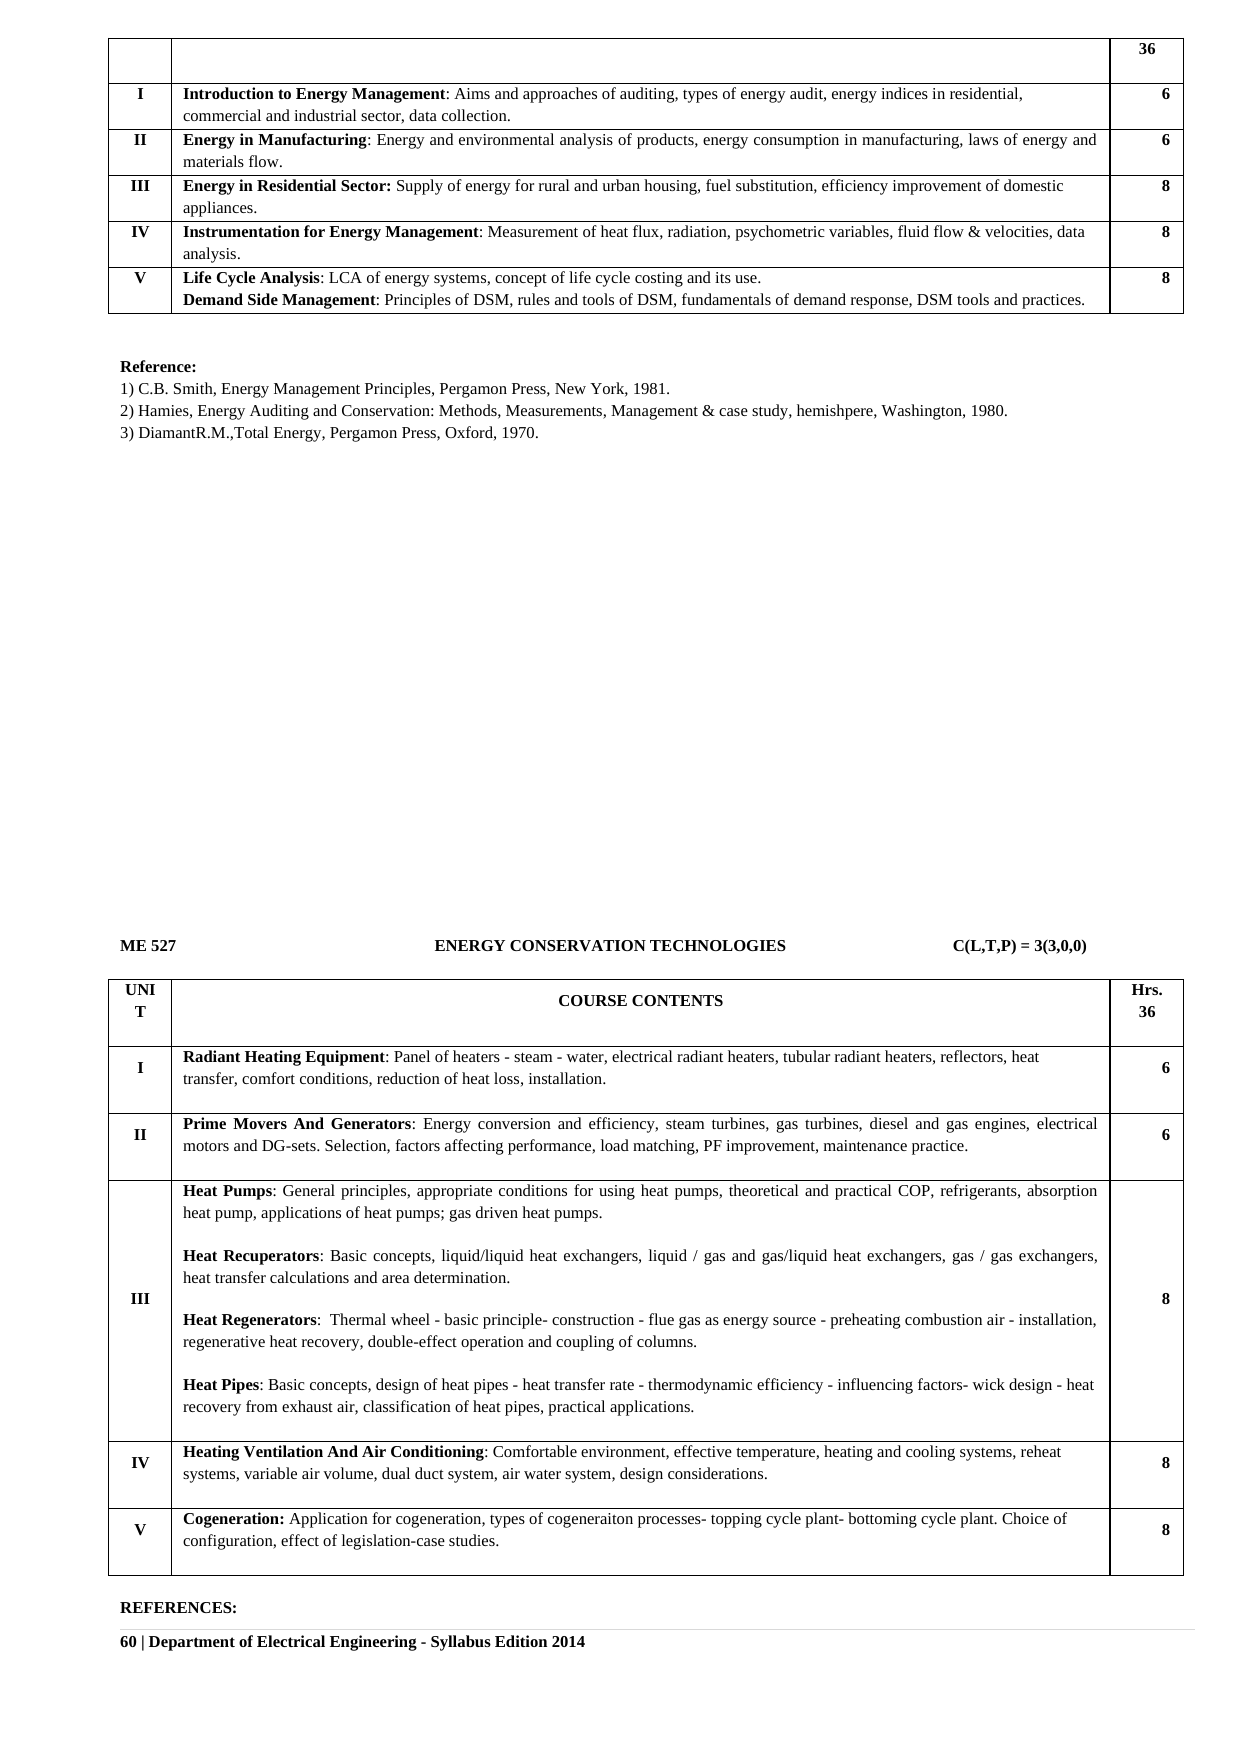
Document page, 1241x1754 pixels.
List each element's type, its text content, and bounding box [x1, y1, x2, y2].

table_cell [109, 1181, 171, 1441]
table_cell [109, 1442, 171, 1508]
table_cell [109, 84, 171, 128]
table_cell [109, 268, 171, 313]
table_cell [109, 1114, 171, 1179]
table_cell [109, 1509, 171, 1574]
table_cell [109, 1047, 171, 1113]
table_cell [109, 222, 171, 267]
text REFERENCES: [120, 1598, 1195, 1617]
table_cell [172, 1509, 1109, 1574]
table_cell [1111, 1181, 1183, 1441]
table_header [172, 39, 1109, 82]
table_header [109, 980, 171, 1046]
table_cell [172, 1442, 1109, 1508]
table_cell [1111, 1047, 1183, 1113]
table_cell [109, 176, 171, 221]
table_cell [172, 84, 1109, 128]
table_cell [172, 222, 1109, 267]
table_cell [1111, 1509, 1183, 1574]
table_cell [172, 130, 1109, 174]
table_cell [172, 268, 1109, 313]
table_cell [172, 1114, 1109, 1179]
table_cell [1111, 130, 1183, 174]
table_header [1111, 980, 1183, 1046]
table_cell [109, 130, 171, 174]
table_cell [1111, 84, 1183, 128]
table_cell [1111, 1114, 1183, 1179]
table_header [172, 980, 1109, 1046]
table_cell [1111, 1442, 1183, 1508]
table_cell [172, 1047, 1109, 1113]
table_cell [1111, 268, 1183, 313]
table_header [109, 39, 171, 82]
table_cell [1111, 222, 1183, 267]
text ME 527 ENERGY CONSERVATION TECHNOLOGIES C(L,T,P) = 3(3,0,0) [120, 936, 1195, 955]
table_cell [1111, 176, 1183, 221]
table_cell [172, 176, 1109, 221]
text Reference: 1) C.B. Smith, Energy Management Principles, Pergamon Press, New York, 1981. 2) Hamies, Energy Auditing and Conservation: Methods, Measurements, Management & case study, hemishpere, Washington, 1980. 3) DiamantR.M.,Total Energy, Pergamon Press, Oxford, 1970. [120, 356, 1195, 442]
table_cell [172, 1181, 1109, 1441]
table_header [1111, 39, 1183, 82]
